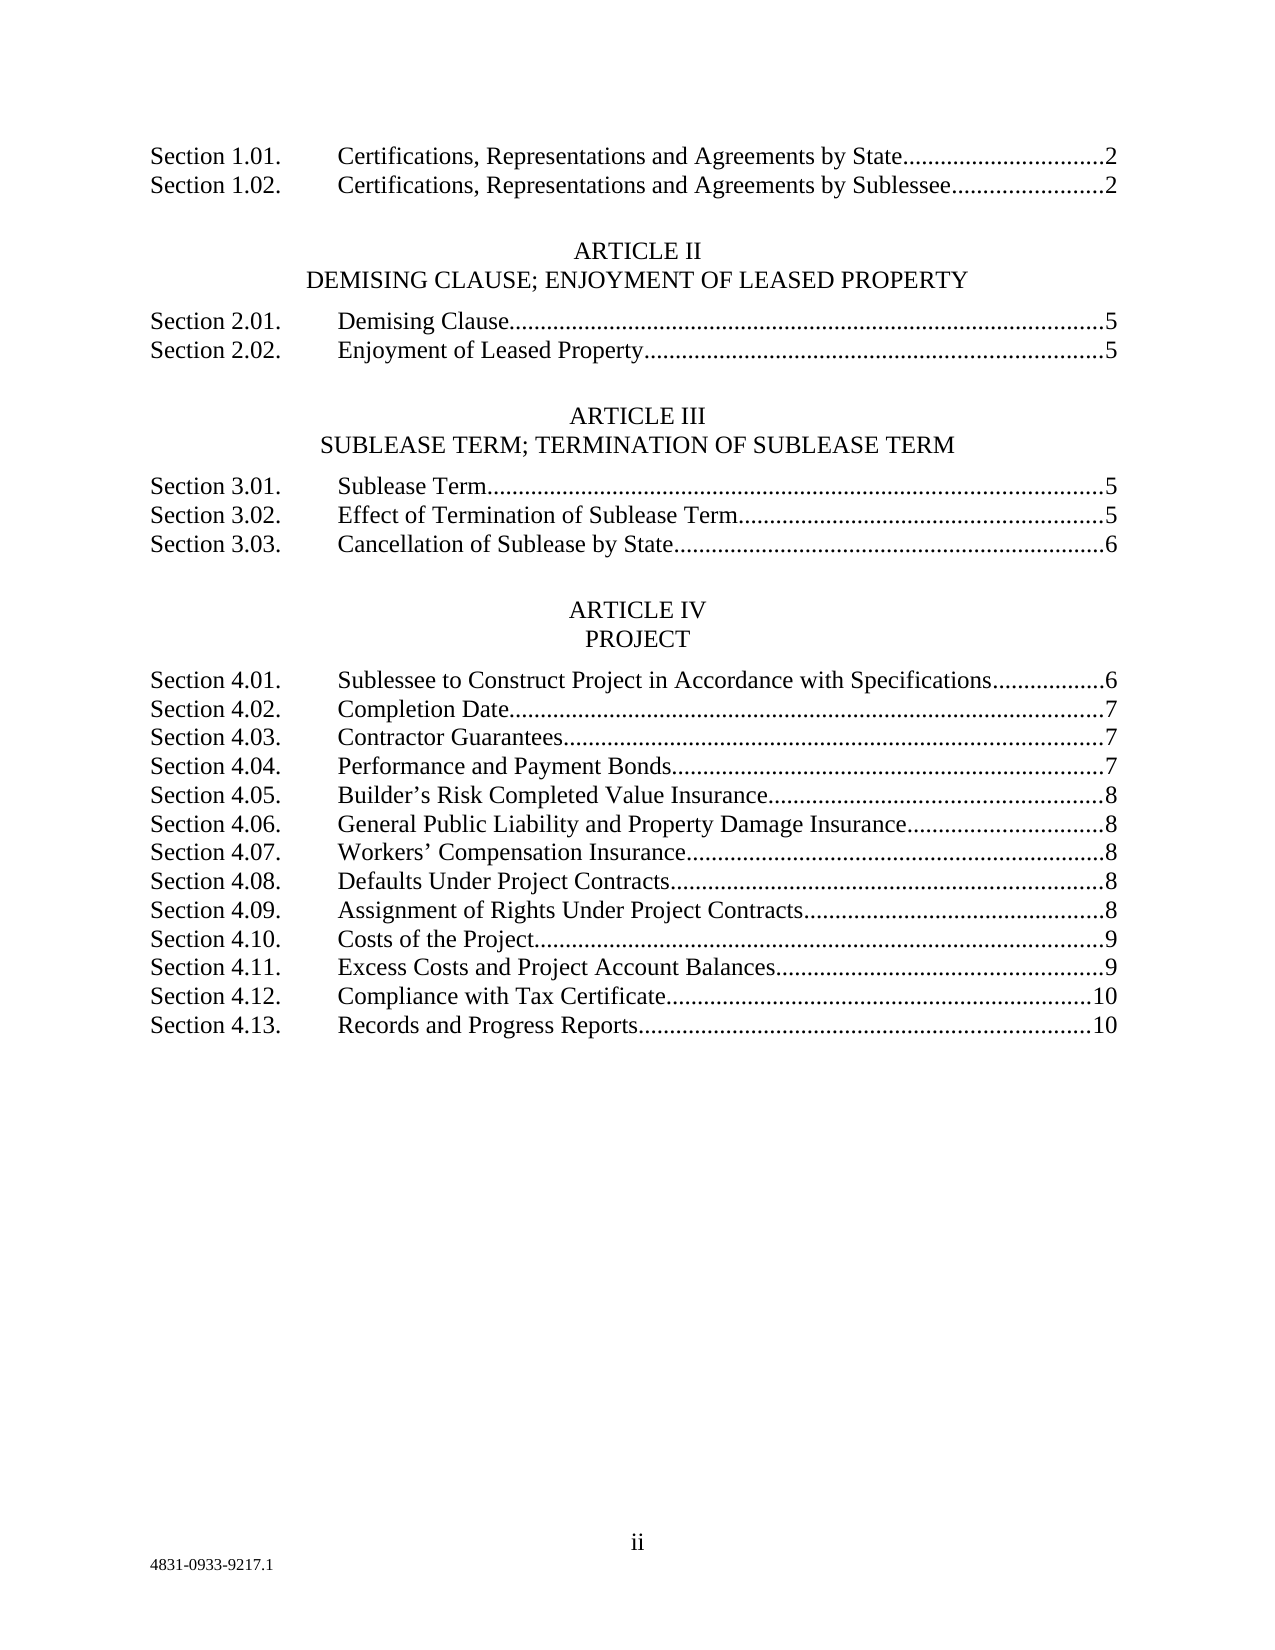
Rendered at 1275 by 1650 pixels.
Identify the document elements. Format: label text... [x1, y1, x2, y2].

text Section 4.07. Workers’ Compensation Insurance 8 [150, 837, 1125, 866]
text Section 1.01. Certifications, Representations and Agreements by State 2 [150, 141, 1125, 170]
text Section 2.02. Enjoyment of Leased Property 5 [150, 335, 1125, 364]
text ARTICLE III SUBLEASE TERM; TERMINATION OF SUBLEASE TERM [150, 401, 1125, 459]
text ARTICLE II DEMISING CLAUSE; ENJOYMENT OF LEASED PROPERTY [150, 236, 1125, 294]
text Section 1.02. Certifications, Representations and Agreements by Sublessee 2 [150, 170, 1125, 199]
text Section 2.01. Demising Clause 5 [150, 306, 1125, 335]
text Section 4.06. General Public Liability and Property Damage Insurance 8 [150, 809, 1125, 837]
text Section 4.02. Completion Date 7 [150, 694, 1125, 722]
text Section 3.03. Cancellation of Sublease by State 6 [150, 529, 1125, 557]
text Section 3.02. Effect of Termination of Sublease Term 5 [150, 500, 1125, 529]
text Section 4.10. Costs of the Project 9 [150, 924, 1125, 952]
text ARTICLE IV PROJECT [150, 595, 1125, 652]
text Section 4.08. Defaults Under Project Contracts 8 [150, 866, 1125, 895]
text Section 4.09. Assignment of Rights Under Project Contracts 8 [150, 895, 1125, 924]
text Section 4.03. Contractor Guarantees 7 [150, 722, 1125, 751]
text Section 4.04. Performance and Payment Bonds 7 [150, 751, 1125, 780]
text Section 4.11. Excess Costs and Project Account Balances 9 [150, 952, 1125, 981]
text Section 3.01. Sublease Term 5 [150, 471, 1125, 500]
text Section 4.05. Builder’s Risk Completed Value Insurance 8 [150, 780, 1125, 809]
text Section 4.13. Records and Progress Reports 10 [150, 1010, 1125, 1039]
text Section 4.12. Compliance with Tax Certificate 10 [150, 981, 1125, 1010]
text Section 4.01. Sublessee to Construct Project in Accordance with Specifications 6 [150, 665, 1125, 694]
